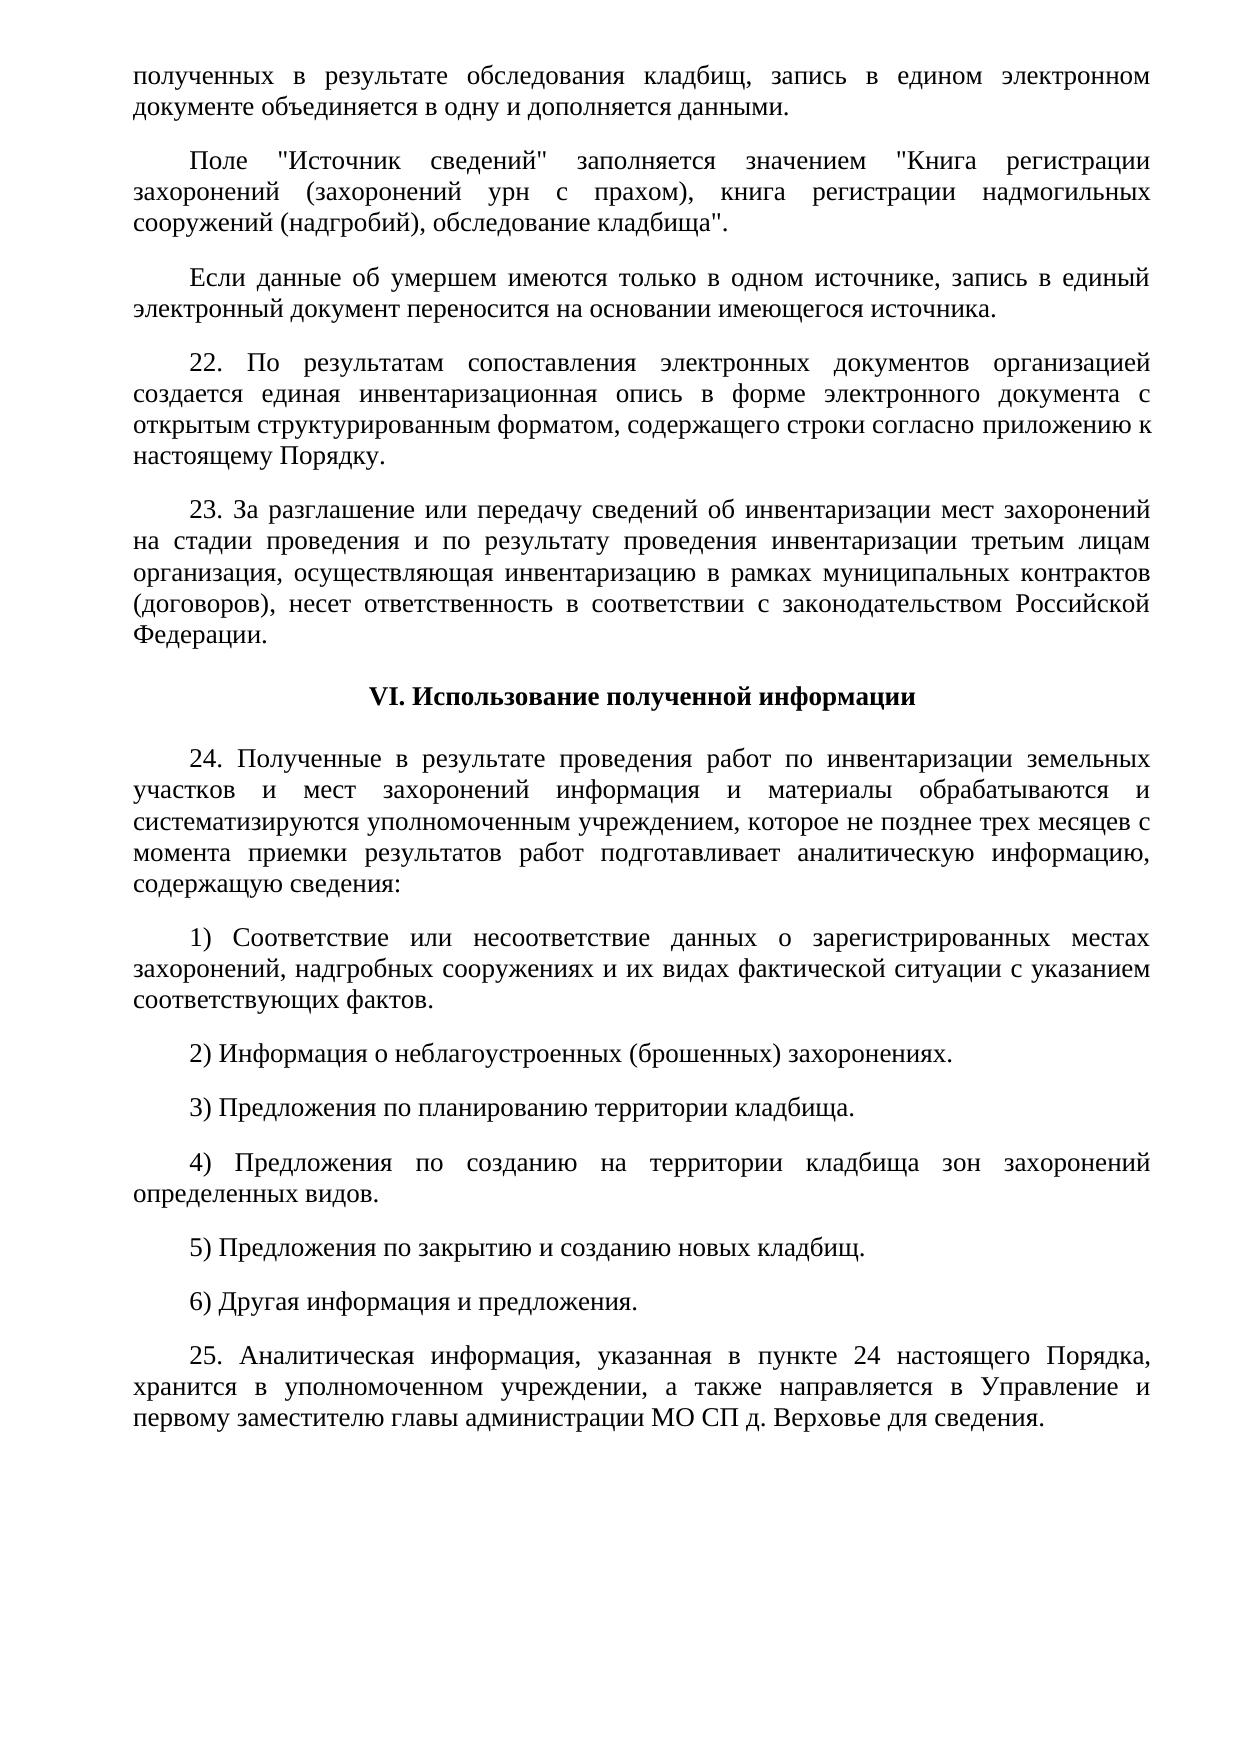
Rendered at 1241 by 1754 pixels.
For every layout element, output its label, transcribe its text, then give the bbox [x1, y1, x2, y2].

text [133, 59, 1152, 121]
text Если данные об умершем имеются только в одном источнике, запись в единый электронный документ переносится на основании имеющегося источника. [133, 261, 1152, 323]
text 1) Соответствие или несоответствие данных о зарегистрированных местах захоронений, надгробных сооружениях и их видах фактической ситуации с указанием соответствующих фактов. [133, 921, 1152, 1014]
text 5) Предложения по закрытию и созданию новых кладбищ. [133, 1231, 1152, 1262]
text 25. Аналитическая информация, указанная в пункте 24 настоящего Порядка, хранится в уполномоченном учреждении, а также направляется в Управление и первому заместителю главы администрации МО СП д. Верховье для сведения. [133, 1339, 1152, 1432]
title VI. Использование полученной информации [133, 680, 1152, 711]
text Поле "Источник сведений" заполняется значением "Книга регистрации захоронений (захоронений урн с прахом), книга регистрации надмогильных сооружений (надгробий), обследование кладбища". [133, 144, 1152, 238]
text 24. Полученные в результате проведения работ по инвентаризации земельных участков и мест захоронений информация и материалы обрабатываются и систематизируются уполномоченным учреждением, которое не позднее трех месяцев с момента приемки результатов работ подготавливает аналитическую информацию, содержащую сведения: [133, 742, 1152, 898]
text 22. По результатам сопоставления электронных документов организацией создается единая инвентаризационная опись в форме электронного документа с открытым структурированным форматом, содержащего строки согласно приложению к настоящему Порядку. [133, 346, 1152, 470]
text 2) Информация о неблагоустроенных (брошенных) захоронениях. [133, 1037, 1152, 1069]
text 4) Предложения по созданию на территории кладбища зон захоронений определенных видов. [133, 1146, 1152, 1208]
text 3) Предложения по планированию территории кладбища. [133, 1092, 1152, 1123]
text 23. За разглашение или передачу сведений об инвентаризации мест захоронений на стадии проведения и по результату проведения инвентаризации третьим лицам организация, осуществляющая инвентаризацию в рамках муниципальных контрактов (договоров), несет ответственность в соответствии с законодательством Российской Федерации. [133, 493, 1152, 649]
text 6) Другая информация и предложения. [133, 1285, 1152, 1316]
